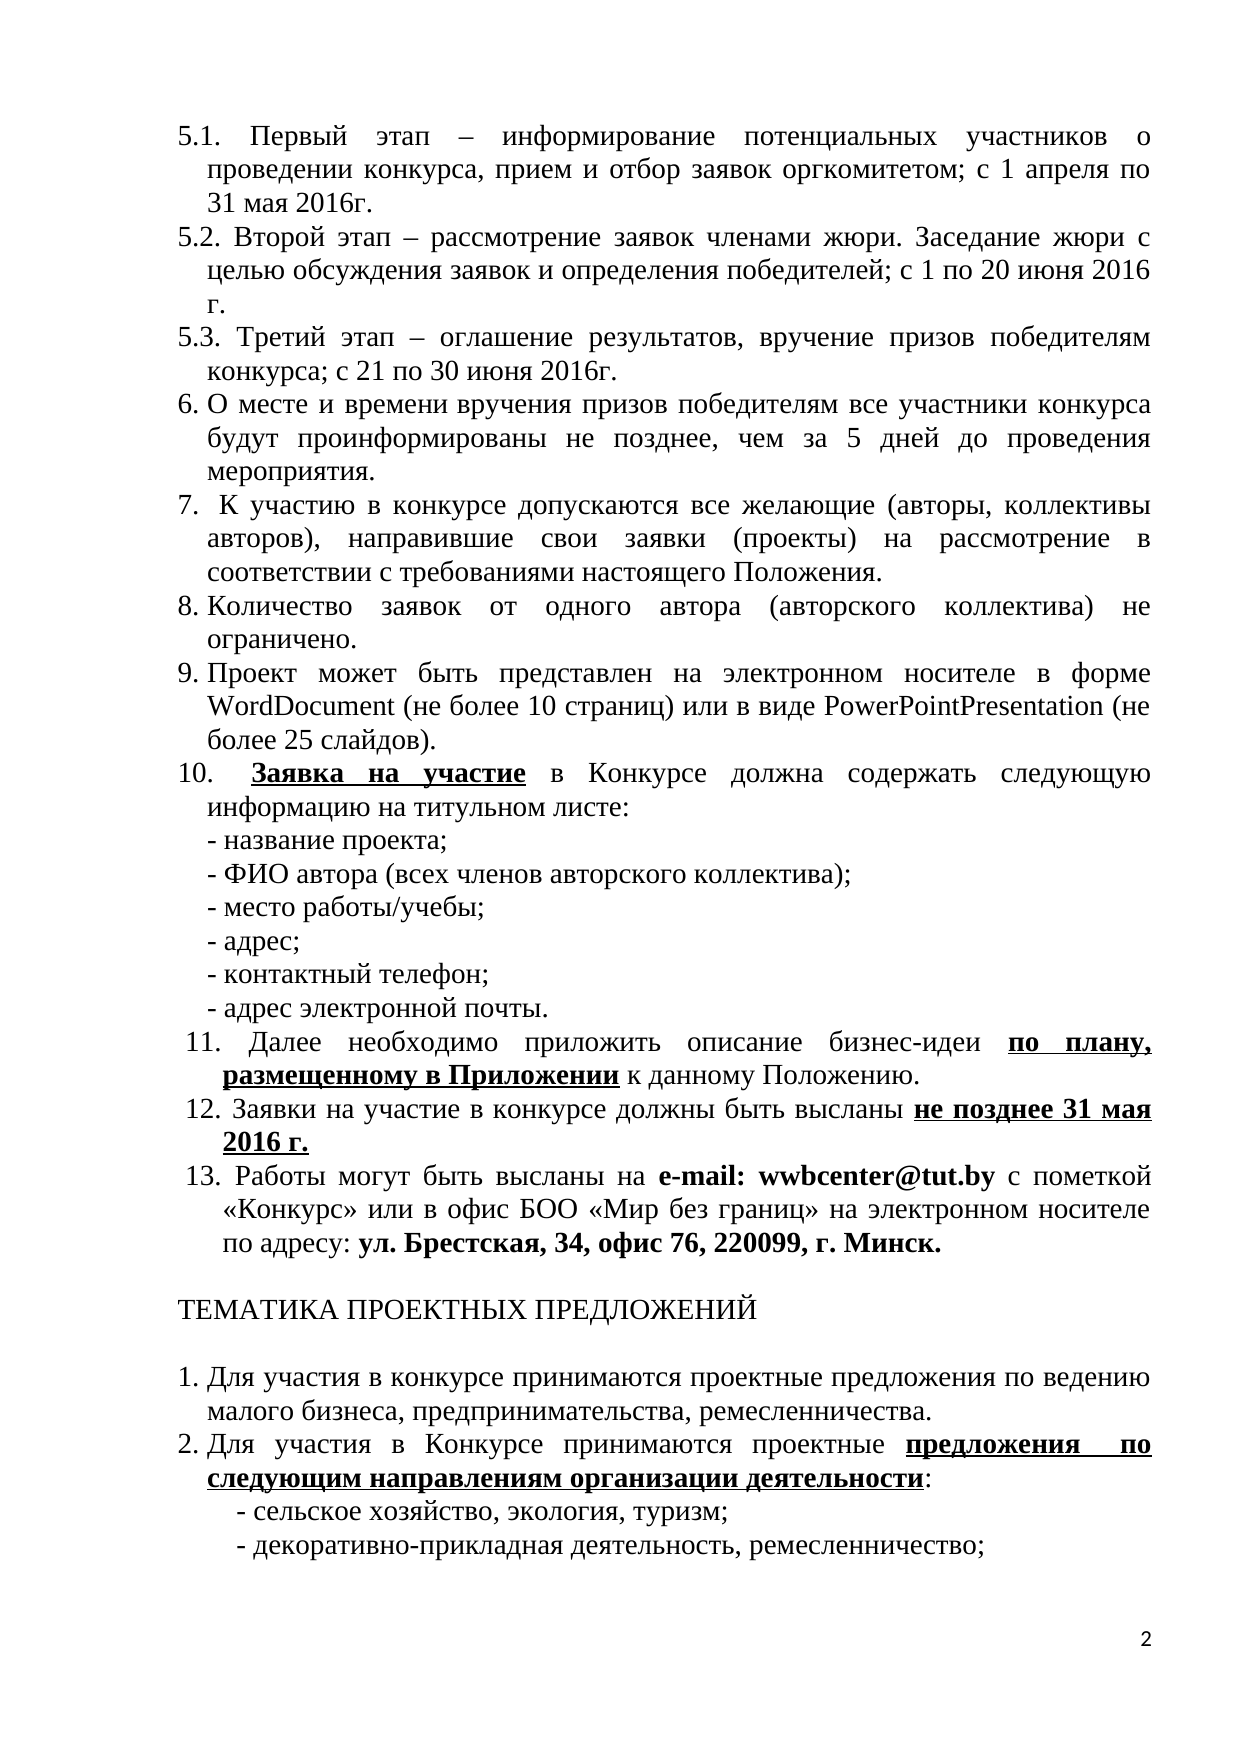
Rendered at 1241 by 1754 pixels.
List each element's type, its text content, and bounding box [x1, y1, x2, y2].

text - контактный телефон; [207, 957, 1152, 990]
list ТЕМАТИКА ПРОЕКТНЫХ ПРЕДЛОЖЕНИЙ [177, 1292, 1152, 1326]
list - адрес; [207, 923, 1152, 957]
list Заявки на участие в конкурсе должны быть высланы не позднее 31 мая 2016 г. [185, 1091, 1152, 1158]
list - адрес электронной почты. [207, 990, 1152, 1024]
list К участию в конкурсе допускаются все желающие (авторы, коллективы авторов), направившие свои заявки (проекты) на рассмотрение в соответствии с требованиями настоящего Положения. [177, 487, 1152, 588]
list Количество заявок от одного автора (авторского коллектива) не ограничено. [177, 588, 1152, 655]
list - ФИО автора (всех членов авторского коллектива); [207, 856, 1152, 889]
list - название проекта; [207, 822, 1152, 856]
list Далее необходимо приложить описание бизнес-идеи по плану, размещенному в Приложении к данному Положению. [185, 1024, 1152, 1091]
list 5.1. Первый этап – информирование потенциальных участников о проведении конкурса, прием и отбор заявок оргкомитетом; с 1 апреля по 31 мая 2016г. [177, 118, 1152, 219]
list Для участия в Конкурсе принимаются проектные предложения по следующим направлениям организации деятельности: [177, 1426, 1152, 1493]
list - место работы/учебы; [207, 889, 1152, 923]
list Для участия в конкурсе принимаются проектные предложения по ведению малого бизнеса, предпринимательства, ремесленничества. [177, 1359, 1152, 1426]
list Проект может быть представлен на электронном носителе в форме WordDocument (не более 10 страниц) или в виде PowerPointPresentation (не более 25 слайдов). [177, 655, 1152, 755]
list О месте и времени вручения призов победителям все участники конкурса будут проинформированы не позднее, чем за 5 дней до проведения мероприятия. [177, 386, 1152, 487]
list Работы могут быть высланы на e-mail: wwbcenter@tut.by с пометкой «Конкурс» или в офис БОО «Мир без границ» на электронном носителе по адресу: ул. Брестская, 34, офис 76, 220099, г. Минск. [185, 1158, 1152, 1258]
list 5.3. Третий этап – оглашение результатов, вручение призов победителям конкурса; с 21 по 30 июня 2016г. [177, 319, 1152, 386]
list - декоративно-прикладная деятельность, ремесленничество; [236, 1527, 1152, 1560]
list - сельское хозяйство, экология, туризм; [236, 1493, 1152, 1527]
list Заявка на участие в Конкурсе должна содержать следующую информацию на титульном листе: [177, 755, 1152, 822]
list 5.2. Второй этап – рассмотрение заявок членами жюри. Заседание жюри с целью обсуждения заявок и определения победителей; с 1 по 20 июня 2016 г. [177, 219, 1152, 319]
